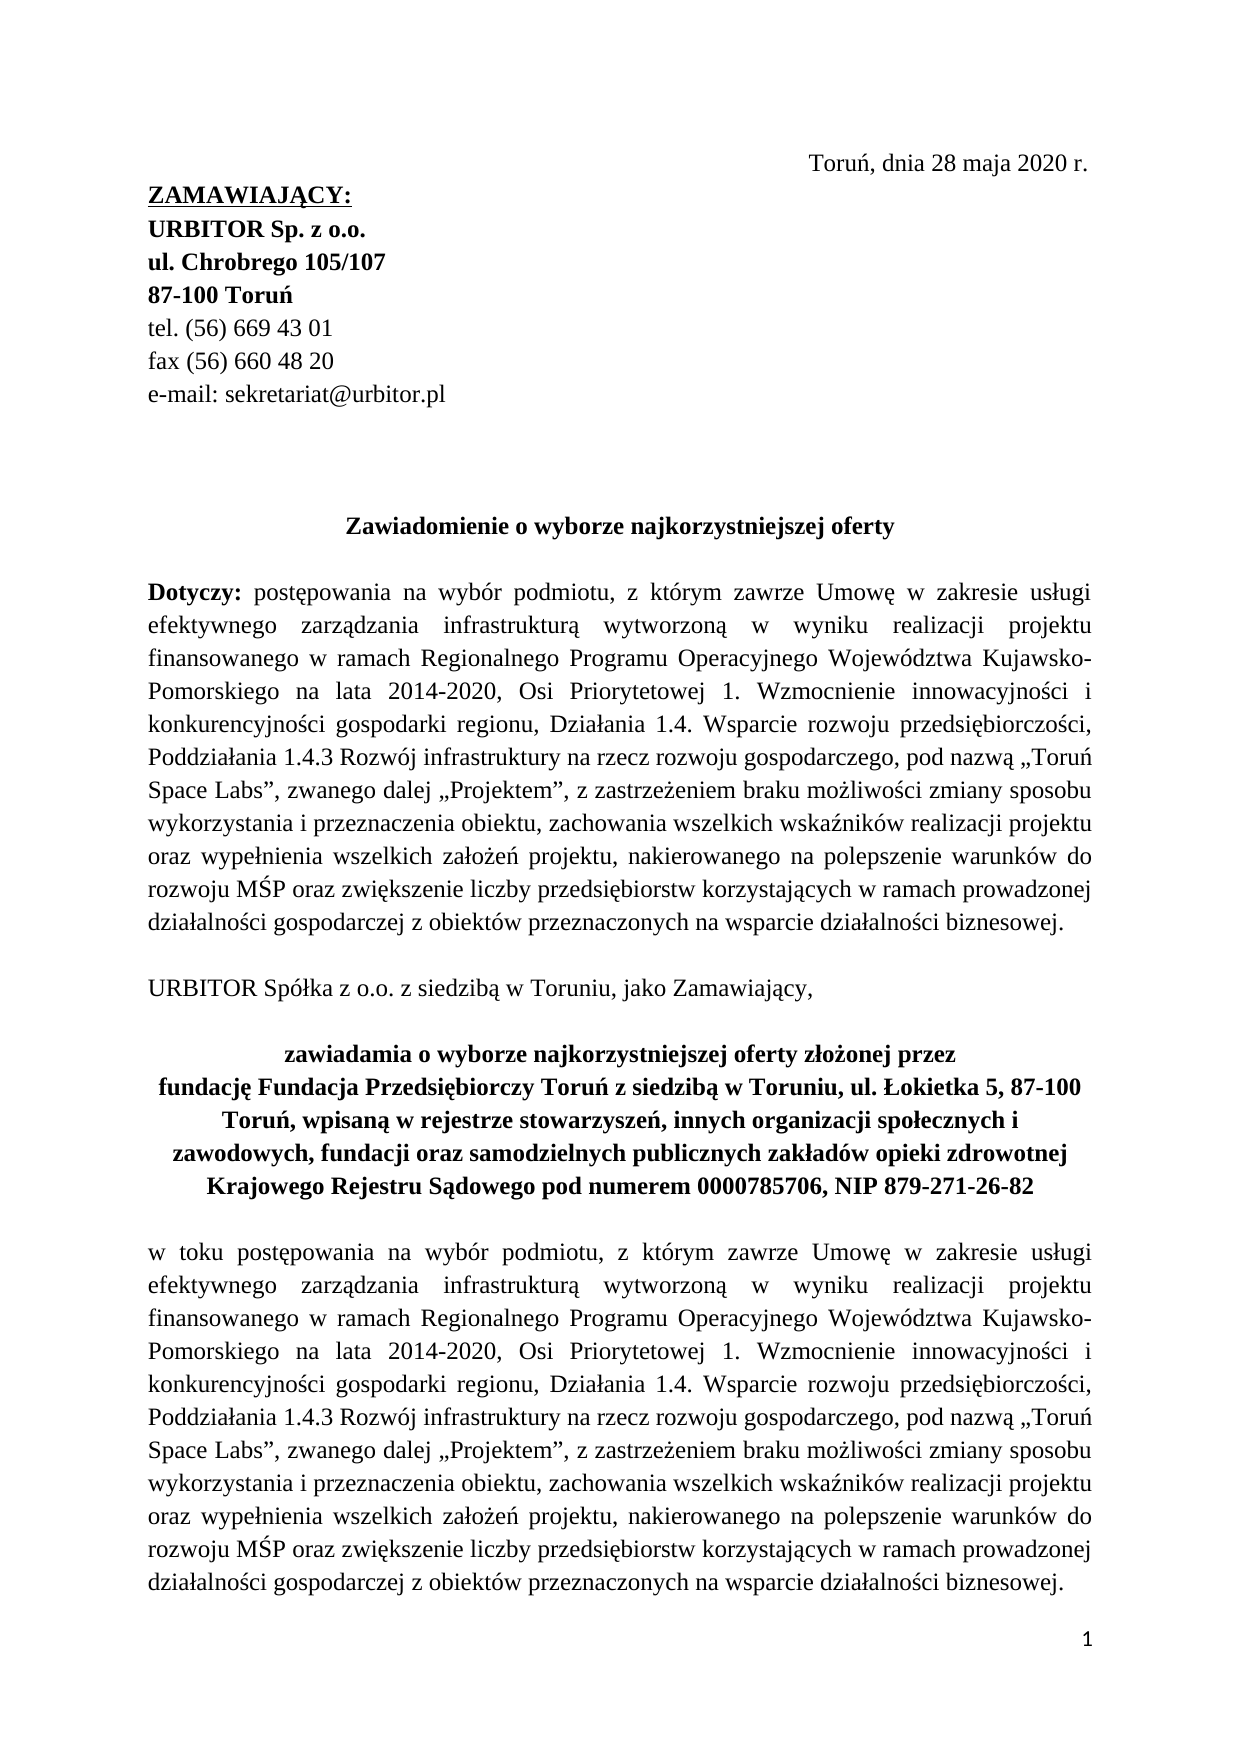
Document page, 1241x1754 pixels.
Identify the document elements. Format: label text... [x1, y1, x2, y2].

text 87-100 Toruń [148, 280, 1093, 308]
text fundację Fundacja Przedsiębiorczy Toruń z siedzibą w Toruniu, ul. Łokietka 5, 87-100 Toruń, wpisaną w rejestrze stowarzyszeń, innych organizacji społecznych i zawodowych, fundacji oraz samodzielnych publicznych zakładów opieki zdrowotnej Krajowego Rejestru Sądowego pod numerem 0000785706, NIP 879-271-26-82 [148, 1072, 1093, 1200]
text ZAMAWIAJĄCY: [148, 181, 1088, 209]
text fax (56) 660 48 20 [148, 346, 1093, 374]
text Zawiadomienie o wyborze najkorzystniejszej oferty [148, 511, 1093, 539]
text Toruń, dnia 28 maja 2020 r. [148, 148, 1088, 176]
text URBITOR Sp. z o.o. [148, 214, 1089, 242]
text ul. Chrobrego 105/107 [148, 247, 1089, 275]
text Dotyczy: postępowania na wybór podmiotu, z którym zawrze Umowę w zakresie usługi efektywnego zarządzania infrastrukturą wytworzoną w wyniku realizacji projektu finansowanego w ramach Regionalnego Programu Operacyjnego Województwa Kujawsko-Pomorskiego na lata 2014-2020, Osi Priorytetowej 1. Wzmocnienie innowacyjności i konkurencyjności gospodarki regionu, Działania 1.4. Wsparcie rozwoju przedsiębiorczości, Poddziałania 1.4.3 Rozwój infrastruktury na rzecz rozwoju gospodarczego, pod nazwą „Toruń Space Labs”, zwanego dalej „Projektem”, z zastrzeżeniem braku możliwości zmiany sposobu wykorzystania i przeznaczenia obiektu, zachowania wszelkich wskaźników realizacji projektu oraz wypełnienia wszelkich założeń projektu, nakierowanego na polepszenie warunków do rozwoju MŚP oraz zwiększenie liczby przedsiębiorstw korzystających w ramach prowadzonej działalności gospodarczej z obiektów przeznaczonych na wsparcie działalności biznesowej. [148, 577, 1093, 936]
text w toku postępowania na wybór podmiotu, z którym zawrze Umowę w zakresie usługi efektywnego zarządzania infrastrukturą wytworzoną w wyniku realizacji projektu finansowanego w ramach Regionalnego Programu Operacyjnego Województwa Kujawsko-Pomorskiego na lata 2014-2020, Osi Priorytetowej 1. Wzmocnienie innowacyjności i konkurencyjności gospodarki regionu, Działania 1.4. Wsparcie rozwoju przedsiębiorczości, Poddziałania 1.4.3 Rozwój infrastruktury na rzecz rozwoju gospodarczego, pod nazwą „Toruń Space Labs”, zwanego dalej „Projektem”, z zastrzeżeniem braku możliwości zmiany sposobu wykorzystania i przeznaczenia obiektu, zachowania wszelkich wskaźników realizacji projektu oraz wypełnienia wszelkich założeń projektu, nakierowanego na polepszenie warunków do rozwoju MŚP oraz zwiększenie liczby przedsiębiorstw korzystających w ramach prowadzonej działalności gospodarczej z obiektów przeznaczonych na wsparcie działalności biznesowej. [148, 1237, 1093, 1596]
text e-mail: sekretariat@urbitor.pl [148, 379, 1093, 407]
text URBITOR Spółka z o.o. z siedzibą w Toruniu, jako Zamawiający, [148, 973, 1093, 1002]
text zawiadamia o wyborze najkorzystniejszej oferty złożonej przez [148, 1039, 1093, 1068]
text tel. (56) 669 43 01 [148, 313, 1093, 341]
